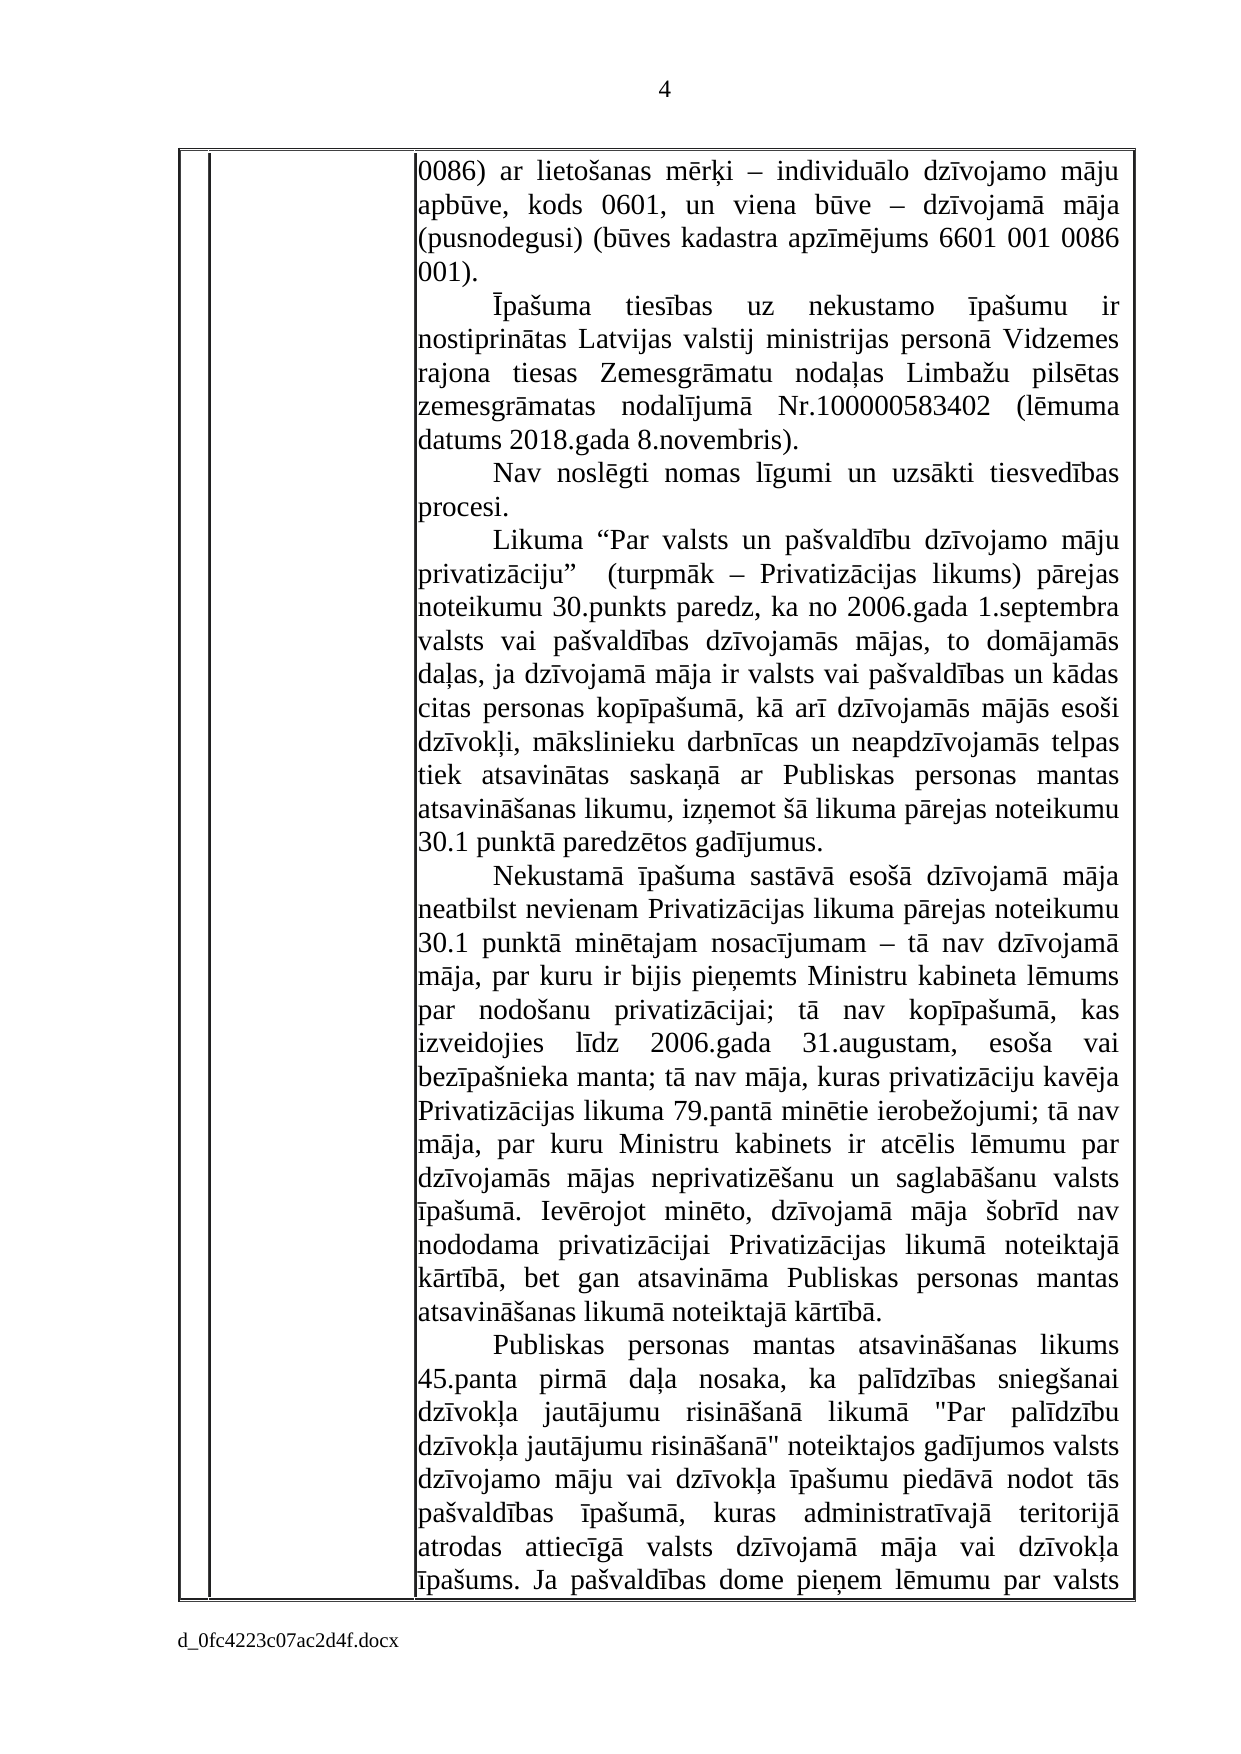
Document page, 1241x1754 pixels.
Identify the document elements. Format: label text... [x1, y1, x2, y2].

table_cell 2. [180, 149, 209, 1598]
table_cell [415, 151, 1133, 1598]
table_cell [209, 149, 415, 1598]
